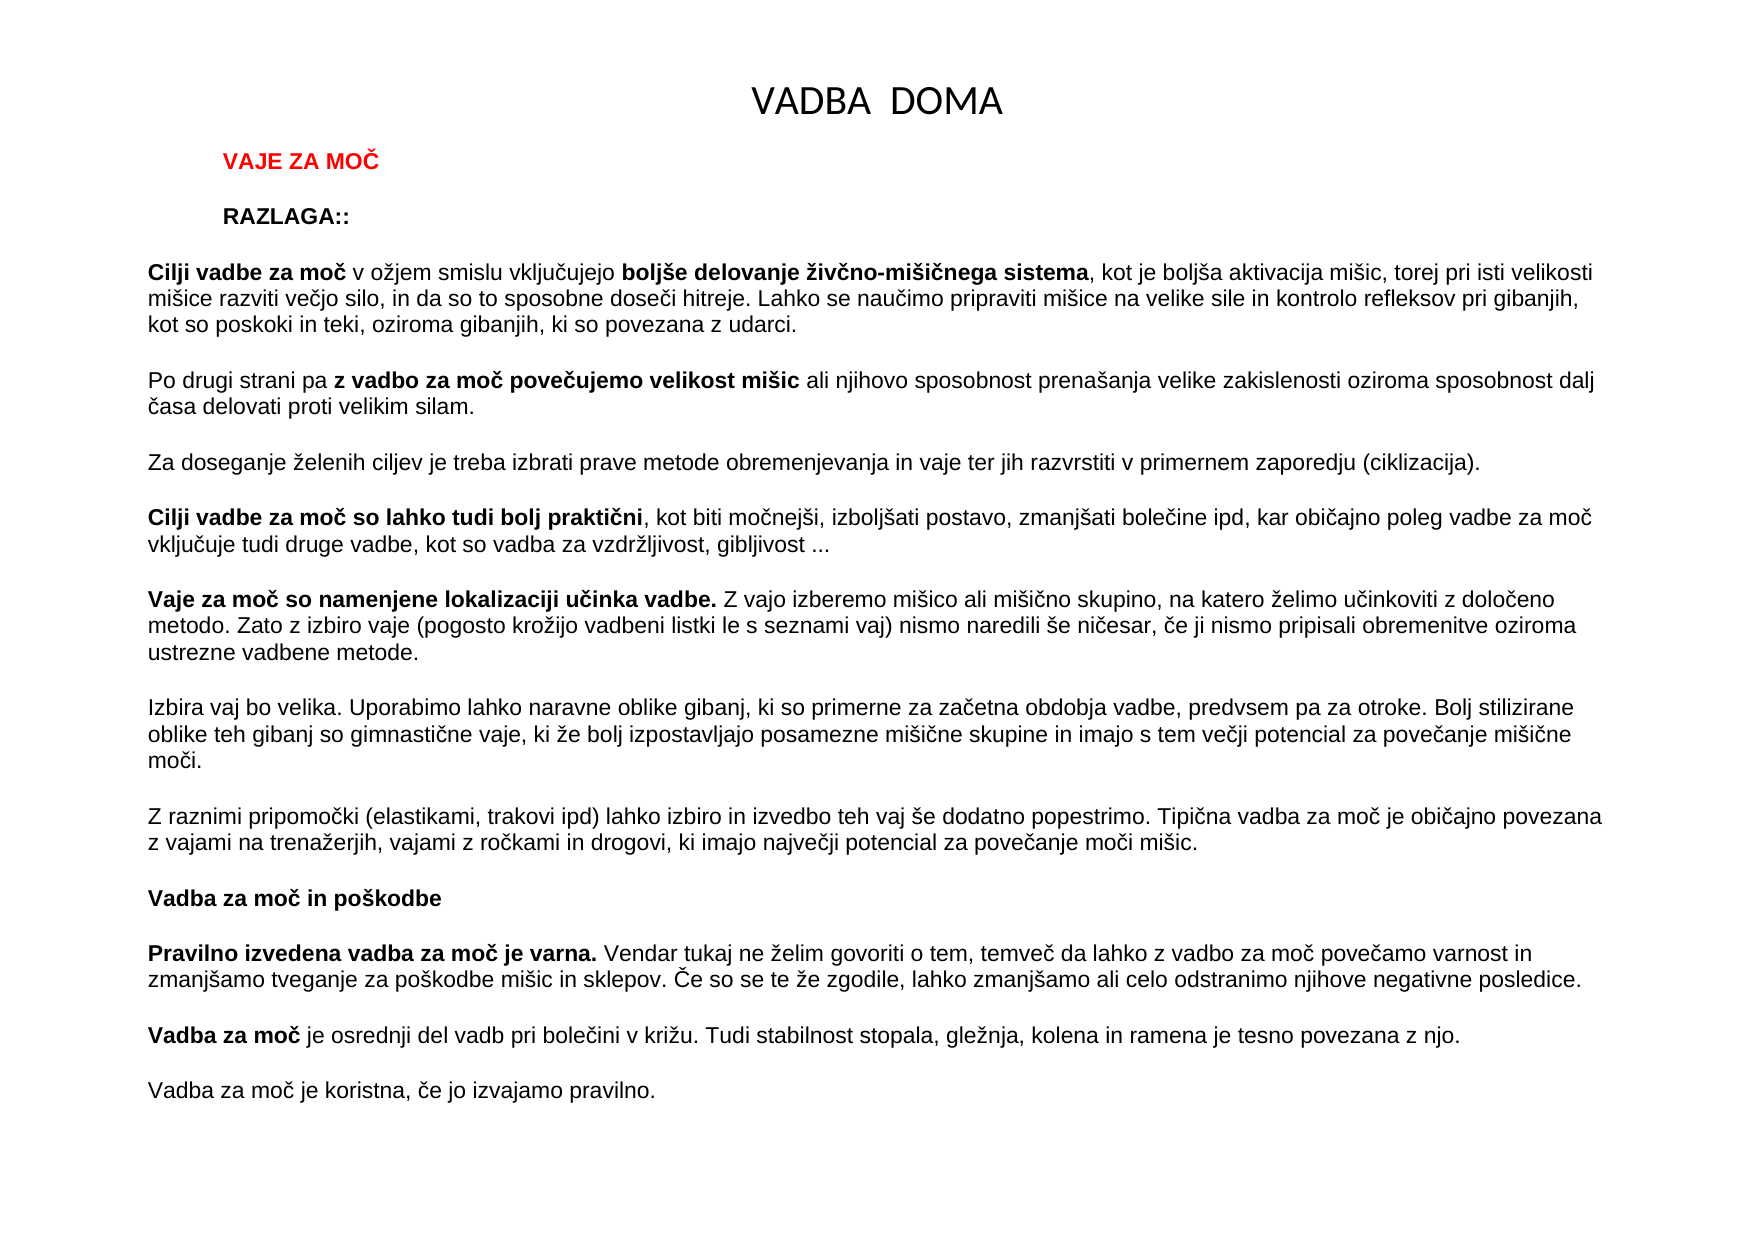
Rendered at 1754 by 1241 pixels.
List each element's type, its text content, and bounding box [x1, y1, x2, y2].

text Z raznimi pripomočki (elastikami, trakovi ipd) lahko izbiro in izvedbo teh vaj še dodatno popestrimo. Tipična vadba za moč je običajno povezana z vajami na trenažerjih, vajami z ročkami in drogovi, ki imajo največji potencial za povečanje moči mišic. [148, 803, 1606, 855]
text Vaje za moč so namenjene lokalizaciji učinka vadbe. Z vajo izberemo mišico ali mišično skupino, na katero želimo učinkoviti z določeno metodo. Zato z izbiro vaje (pogosto krožijo vadbeni listki le s seznami vaj) nismo naredili še ničesar, če ji nismo pripisali obremenitve oziroma ustrezne vadbene metode. [148, 586, 1606, 665]
text Vadba za moč in poškodbe [148, 884, 1606, 911]
text Po drugi strani pa z vadbo za moč povečujemo velikost mišic ali njihovo sposobnost prenašanja velike zakislenosti oziroma sposobnost dalj časa delovati proti velikim silam. [148, 367, 1606, 419]
text Pravilno izvedena vadba za moč je varna. Vendar tukaj ne želim govoriti o tem, temveč da lahko z vadbo za moč povečamo varnost in zmanjšamo tveganje za poškodbe mišic in sklepov. Če so se te že zgodile, lahko zmanjšamo ali celo odstranimo njihove negativne posledice. [148, 940, 1606, 993]
text Cilji vadbe za moč v ožjem smislu vključujejo boljše delovanje živčno-mišičnega sistema, kot je boljša aktivacija mišic, torej pri isti velikosti mišice razviti večjo silo, in da so to sposobne doseči hitreje. Lahko se naučimo pripraviti mišice na velike sile in kontrolo refleksov pri gibanjih, kot so poskoki in teki, oziroma gibanjih, ki so povezana z udarci. [148, 259, 1606, 338]
text VAJE ZA MOČ [223, 148, 1606, 174]
text Za doseganje želenih ciljev je treba izbrati prave metode obremenjevanja in vaje ter jih razvrstiti v primernem zaporedju (ciklizacija). [148, 449, 1606, 475]
text Izbira vaj bo velika. Uporabimo lahko naravne oblike gibanj, ki so primerne za začetna obdobja vadbe, predvsem pa za otroke. Bolj stilizirane oblike teh gibanj so gimnastične vaje, ki že bolj izpostavljajo posamezne mišične skupine in imajo s tem večji potencial za povečanje mišične moči. [148, 694, 1606, 773]
text Vadba za moč je koristna, če jo izvajamo pravilno. [148, 1077, 1606, 1104]
text RAZLAGA:: [223, 203, 1606, 229]
text Cilji vadbe za moč so lahko tudi bolj praktični, kot biti močnejši, izboljšati postavo, zmanjšati bolečine ipd, kar običajno poleg vadbe za moč vključuje tudi druge vadbe, kot so vadba za vzdržljivost, gibljivost ... [148, 504, 1606, 557]
text Vadba za moč je osrednji del vadb pri bolečini v križu. Tudi stabilnost stopala, gležnja, kolena in ramena je tesno povezana z njo. [148, 1022, 1606, 1048]
